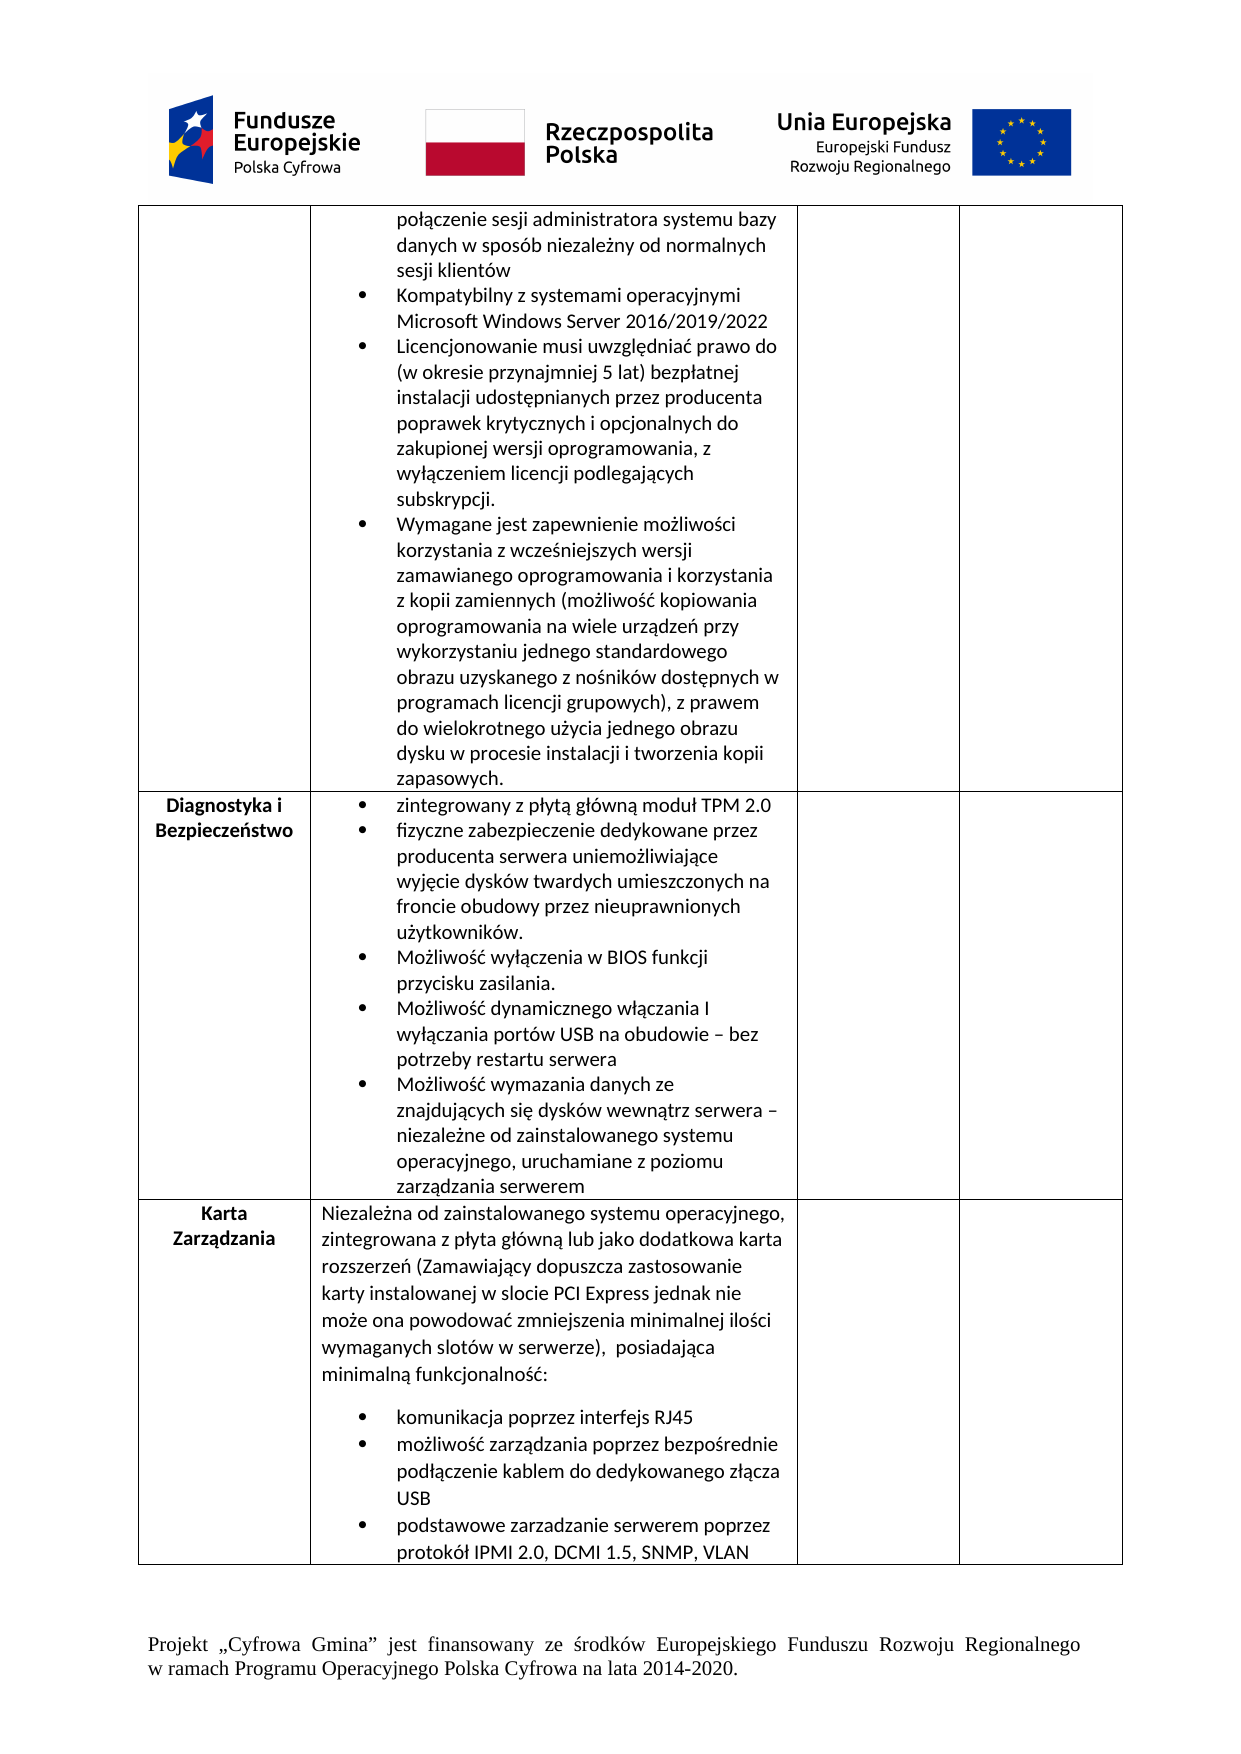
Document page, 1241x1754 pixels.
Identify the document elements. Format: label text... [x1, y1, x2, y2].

table_cell Diagnostyka i Bezpieczeństwo [139, 792, 310, 1199]
table_cell [139, 206, 310, 791]
table_cell zintegrowany z płytą główną moduł TPM 2.0 fizyczne zabezpieczenie dedykowane przez producenta serwera uniemożliwiające wyjęcie dysków twardych umieszczonych na froncie obudowy przez nieuprawnionych użytkowników. Możliwość wyłączenia w BIOS funkcji przycisku zasilania. Możliwość dynamicznego włączania I wyłączania portów USB na obudowie – bez potrzeby restartu serwera Możliwość wymazania danych ze znajdujących się dysków wewnątrz serwera – niezależne od zainstalowanego systemu operacyjnego, uruchamiane z poziomu zarządzania serwerem [311, 792, 797, 1199]
table_cell Karta Zarządzania [139, 1200, 310, 1564]
table_cell [960, 206, 1122, 791]
table_cell [798, 1200, 959, 1564]
table_cell [798, 792, 959, 1199]
table_cell [960, 1200, 1122, 1564]
table_cell [798, 206, 959, 791]
picture [147, 73, 1093, 205]
table_cell [960, 792, 1122, 1199]
